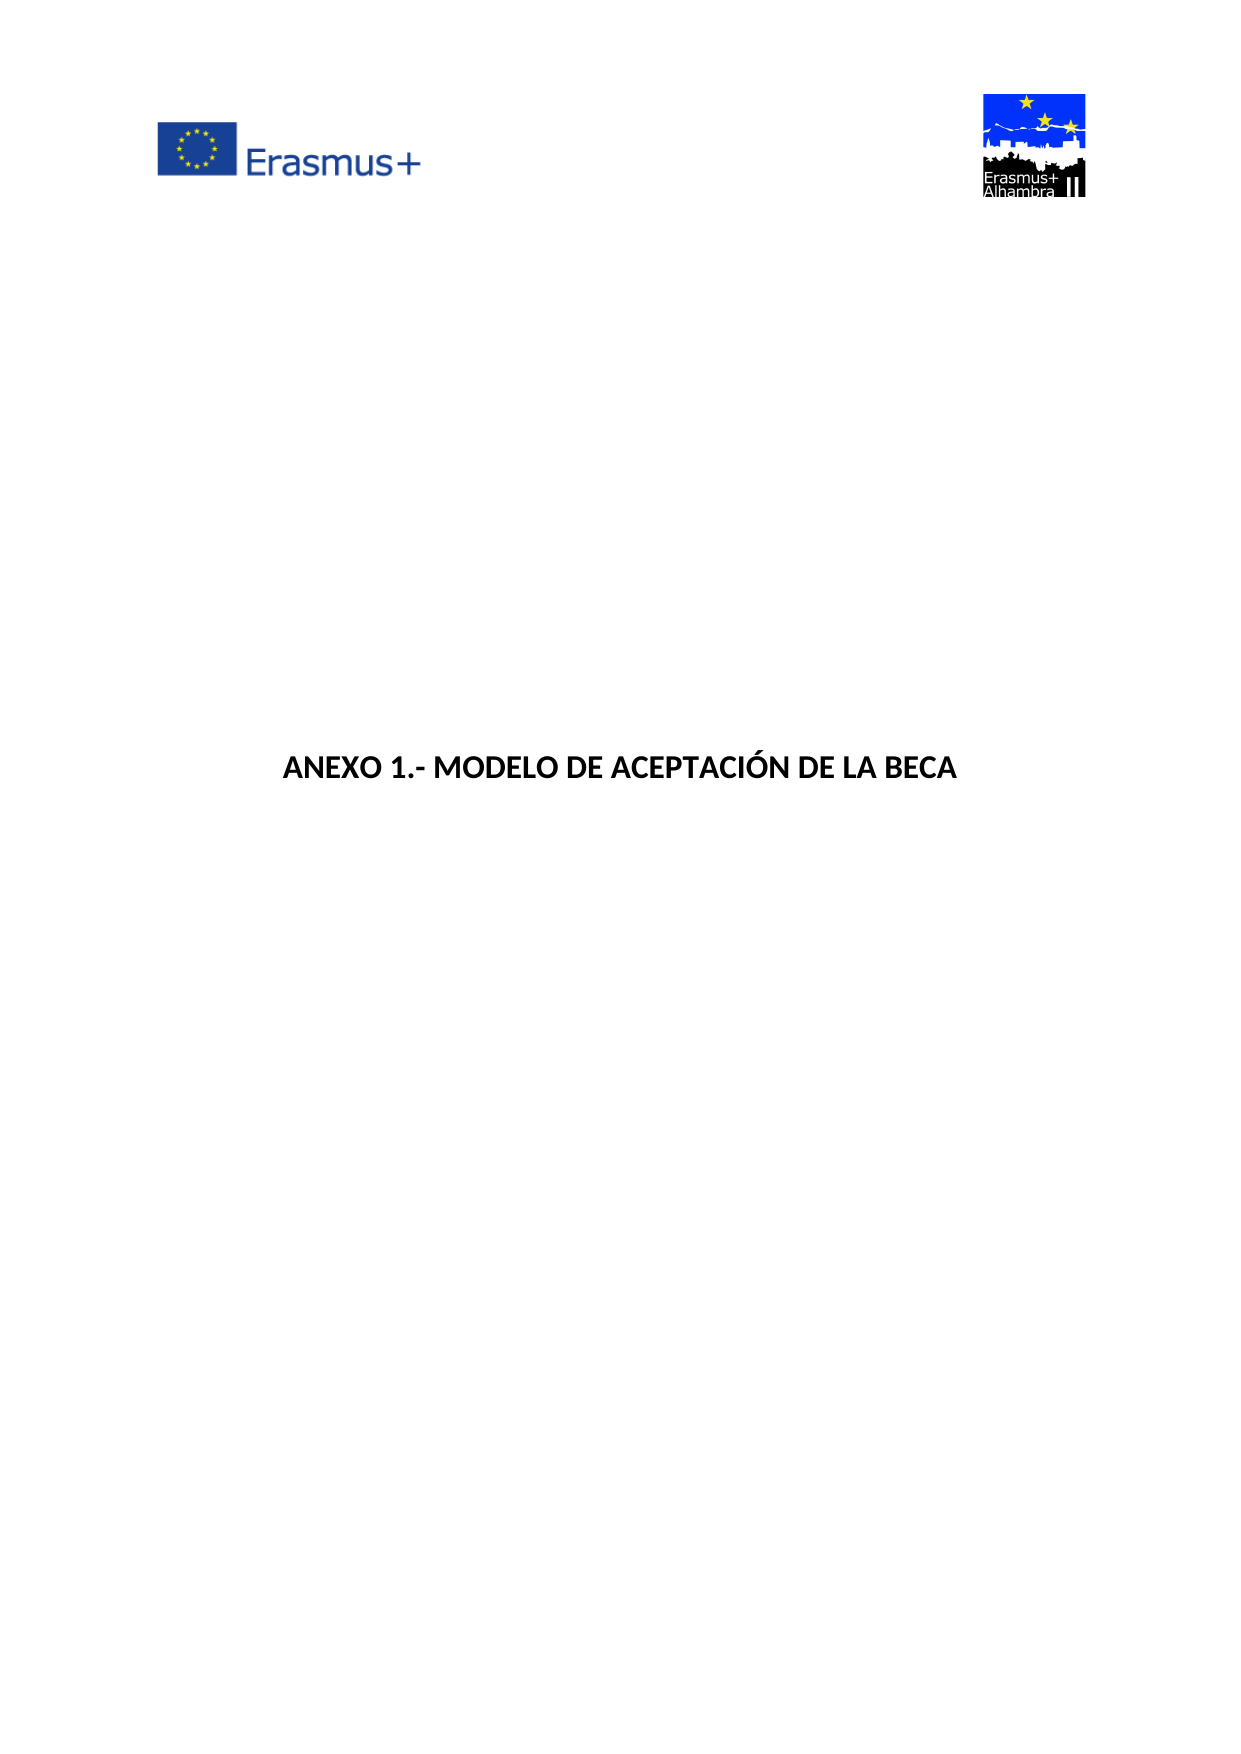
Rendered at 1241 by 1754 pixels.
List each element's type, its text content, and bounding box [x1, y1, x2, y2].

text ANEXO 1.- MODELO DE ACEPTACIÓN DE LA BECA [177, 746, 1063, 787]
picture [157, 112, 437, 191]
picture [983, 94, 1086, 197]
